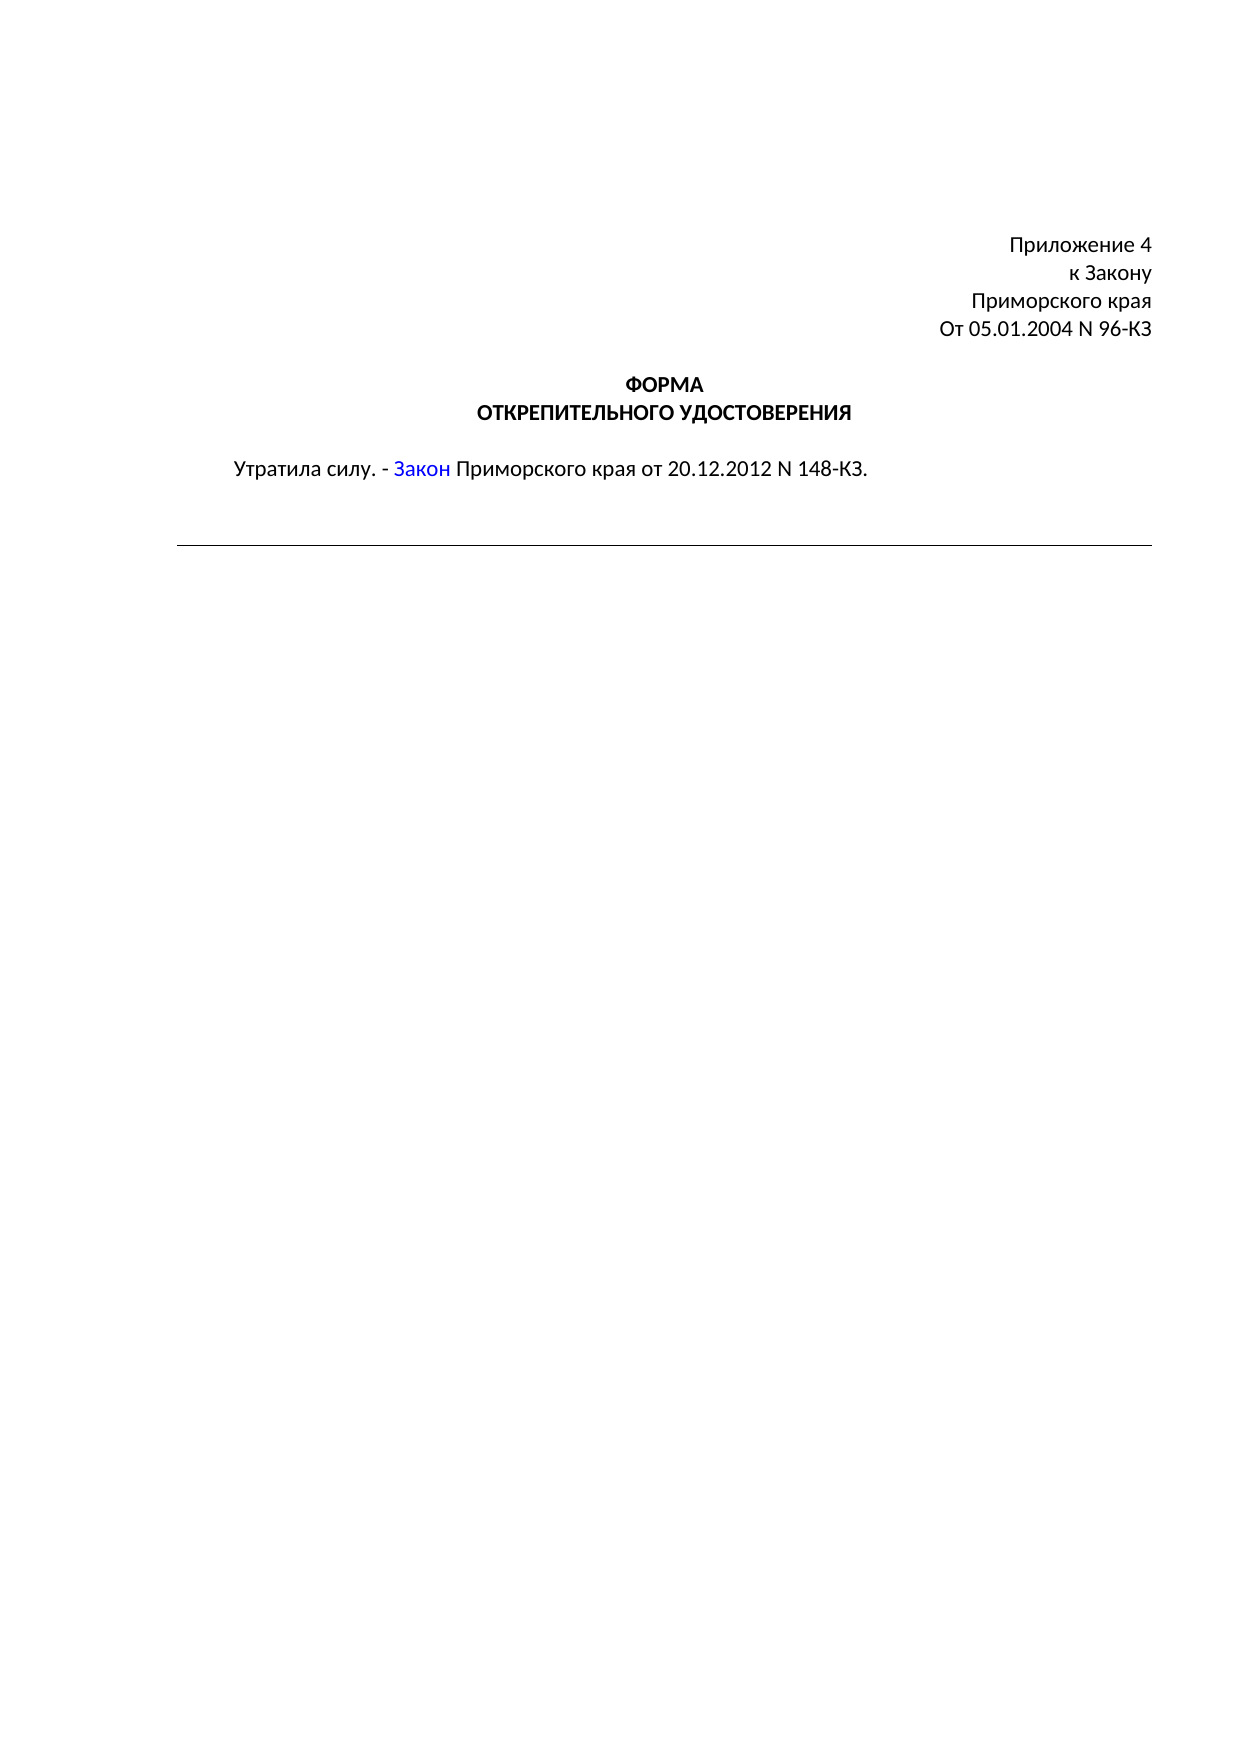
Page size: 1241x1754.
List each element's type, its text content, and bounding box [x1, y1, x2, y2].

text к Закону [177, 258, 1152, 286]
text Приморского края [177, 286, 1152, 314]
text ОТКРЕПИТЕЛЬНОГО УДОСТОВЕРЕНИЯ [177, 398, 1152, 426]
text Утратила силу. - Закон Приморского края от 20.12.2012 N 148-КЗ. [177, 454, 1152, 482]
text ФОРМА [177, 370, 1152, 398]
text От 05.01.2004 N 96-КЗ [177, 314, 1152, 342]
text Приложение 4 [177, 230, 1152, 258]
